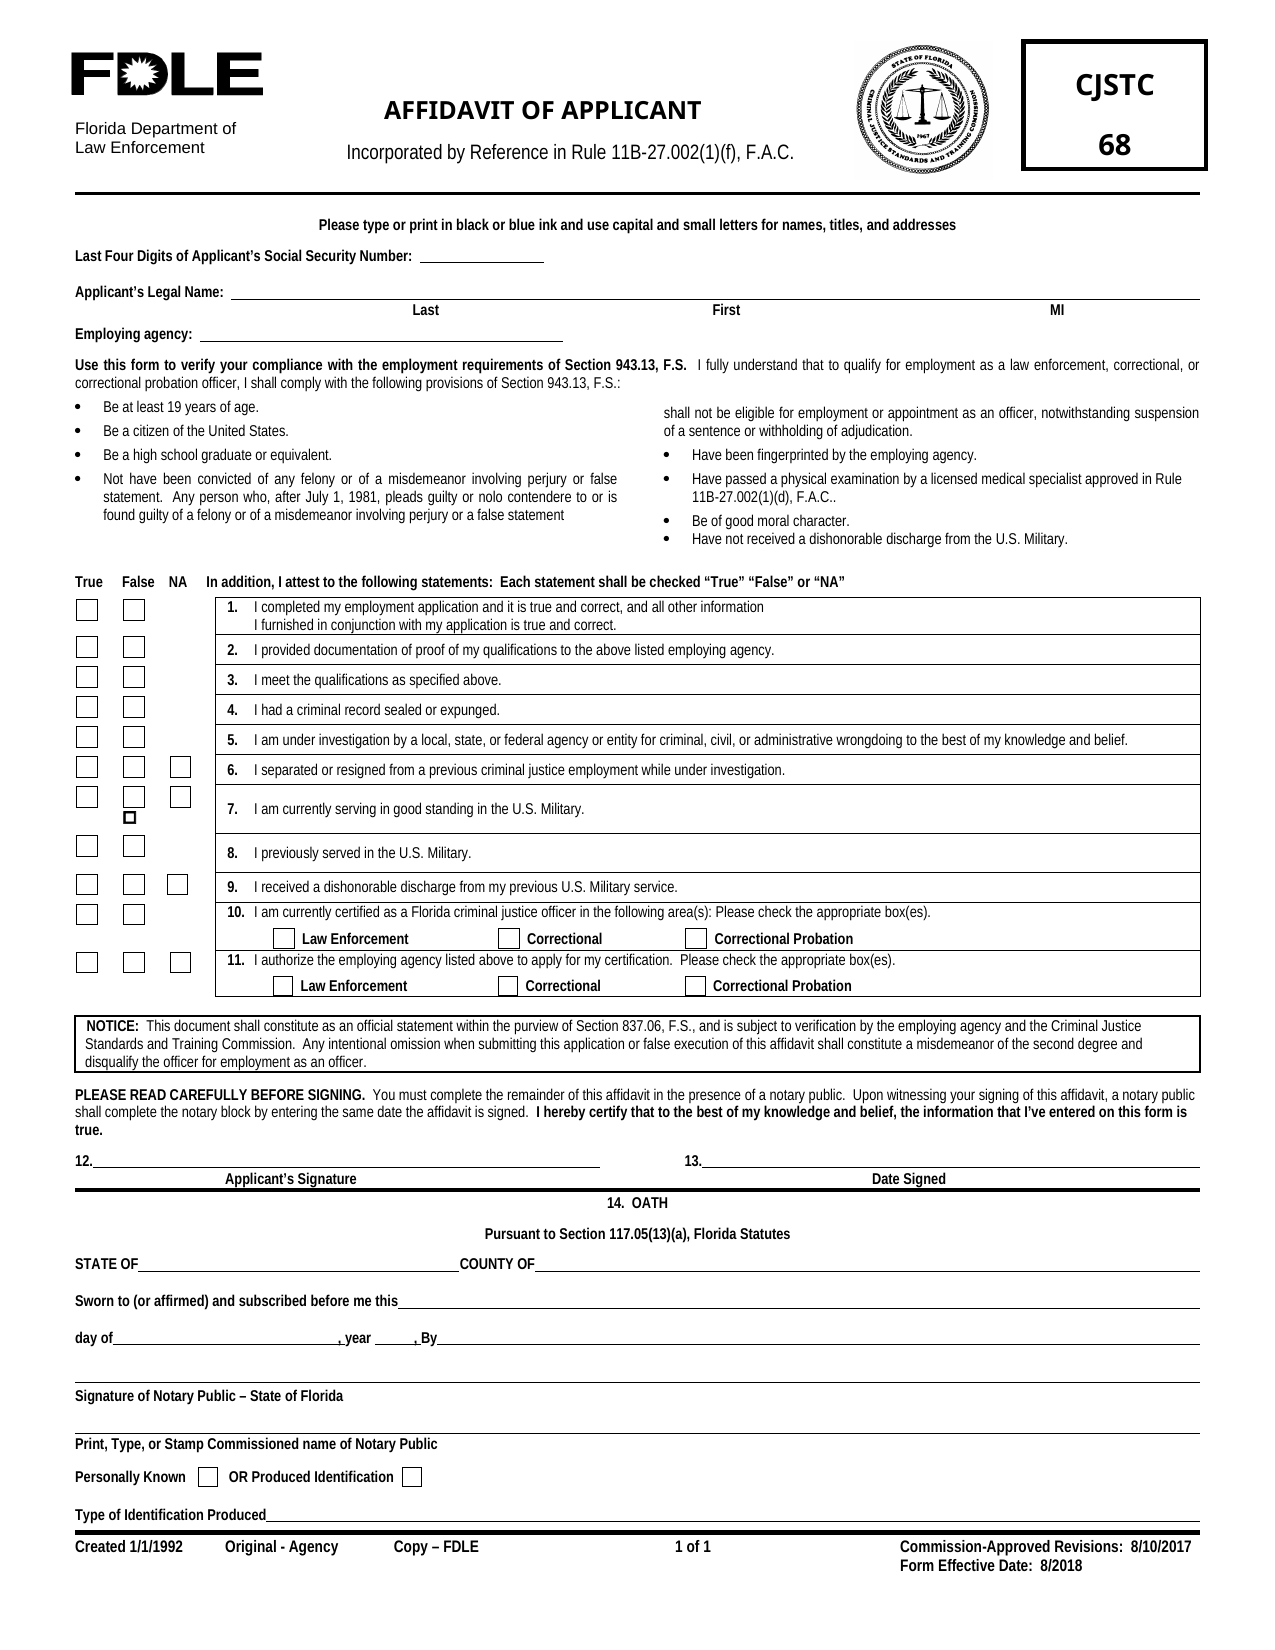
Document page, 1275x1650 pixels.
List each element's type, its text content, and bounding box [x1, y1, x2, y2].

table_cell [75, 872, 215, 902]
table_cell 3. I meet the qualifications as specified above. [216, 665, 1200, 694]
text Signature of Notary Public – State of Florida [75, 1387, 1200, 1405]
text Last Four Digits of Applicant’s Social Security Number: [75, 246, 1200, 264]
list Not have been convicted of any felony or of a misdemeanor involving perjury or false statement. Any person who, after July 1, 1981, pleads guilty or nolo contendere to or is found guilty of a felony or of a misdemeanor involving perjury or a false statement [75, 470, 619, 524]
list Be of good moral character. [664, 512, 1200, 530]
list Be a citizen of the United States. [75, 422, 619, 440]
text 12. 13. [75, 1152, 1200, 1169]
text 14. OATH [75, 1192, 1200, 1212]
table_header [75, 597, 215, 634]
text Type of Identification Produced [75, 1506, 1200, 1523]
list Be a high school graduate or equivalent. [75, 446, 619, 464]
table_cell 8. I previously served in the U.S. Military. [216, 834, 1200, 872]
table_cell 9. I received a dishonorable discharge from my previous U.S. Military service. [216, 873, 1200, 902]
table_cell 11. I authorize the employing agency listed above to apply for my certification. Please check the appropriate box(es). Law Enforcement Correctional Correctional Probation [216, 951, 1200, 996]
table_cell 7. I am currently serving in good standing in the U.S. Military. [216, 785, 1200, 833]
text shall not be eligible for employment or appointment as an officer, notwithstanding suspension of a sentence or withholding of adjudication. [664, 404, 1200, 440]
text Print, Type, or Stamp Commissioned name of Notary Public [75, 1435, 1200, 1453]
text Sworn to (or affirmed) and subscribed before me this [75, 1292, 1200, 1310]
table_cell [75, 634, 215, 664]
list Have been fingerprinted by the employing agency. [664, 446, 1200, 464]
table_cell [75, 754, 215, 784]
table_cell [75, 950, 215, 996]
table_cell 4. I had a criminal record sealed or expunged. [216, 695, 1200, 724]
table_cell [75, 902, 215, 949]
picture [854, 41, 993, 180]
text Employing agency: [75, 325, 1200, 343]
table_cell [75, 833, 215, 872]
text STATE OF COUNTY OF [75, 1255, 1200, 1273]
table_header NOTICE: This document shall constitute as an official statement within the purview of Section 837.06, F.S., and is subject to verification by the employing agency and the Criminal Justice Standards and Training Commission. Any intentional omission when submitting this application or false execution of this affidavit shall constitute a misdemeanor of the second degree and disqualify the officer for employment as an officer. [76, 1017, 1199, 1071]
text Last First MI [75, 301, 1200, 319]
text True False NA In addition, I attest to the following statements: Each statement shall be checked “True” “False” or “NA” [75, 573, 1200, 591]
table_cell [75, 694, 215, 724]
list Have not received a dishonorable discharge from the U.S. Military. [664, 530, 1200, 548]
table_cell 6. I separated or resigned from a previous criminal justice employment while under investigation. [216, 755, 1200, 784]
table_header 1. I completed my employment application and it is true and correct, and all other information I furnished in conjunction with my application is true and correct. [216, 598, 1200, 634]
text Use this form to verify your compliance with the employment requirements of Section 943.13, F.S. I fully understand that to qualify for employment as a law enforcement, correctional, or correctional probation officer, I shall comply with the following provisions of Section 943.13, F.S.: [75, 356, 1200, 391]
list Be at least 19 years of age. [75, 398, 619, 416]
text Personally Known OR Produced Identification [75, 1466, 1200, 1487]
table_cell [75, 724, 215, 754]
text Please type or print in black or blue ink and use capital and small letters for names, titles, and addresses [75, 216, 1200, 234]
text day of , year , By [75, 1328, 1200, 1346]
list Have passed a physical examination by a licensed medical specialist approved in Rule 11B-27.002(1)(d), F.A.C.. [664, 470, 1200, 506]
table_cell 2. I provided documentation of proof of my qualifications to the above listed employing agency. [216, 635, 1200, 664]
text Applicant’s Legal Name: [75, 283, 1200, 301]
table_cell 5. I am under investigation by a local, state, or federal agency or entity for criminal, civil, or administrative wrongdoing to the best of my knowledge and belief. [216, 725, 1200, 754]
table_cell 10. I am currently certified as a Florida criminal justice officer in the following area(s): Please check the appropriate box(es). Law Enforcement Correctional Correctional Probation [216, 903, 1200, 949]
table_cell [75, 664, 215, 694]
text Pursuant to Section 117.05(13)(a), Florida Statutes [75, 1218, 1200, 1243]
text Applicant’s Signature Date Signed [75, 1169, 1200, 1187]
table_cell [75, 784, 215, 833]
text PLEASE READ CAREFULLY BEFORE SIGNING. You must complete the remainder of this affidavit in the presence of a notary public. Upon witnessing your signing of this affidavit, a notary public shall complete the notary block by entering the same date the affidavit is signed. I hereby certify that to the best of my knowledge and belief, the information that I’ve entered on this form is true. [75, 1085, 1200, 1139]
